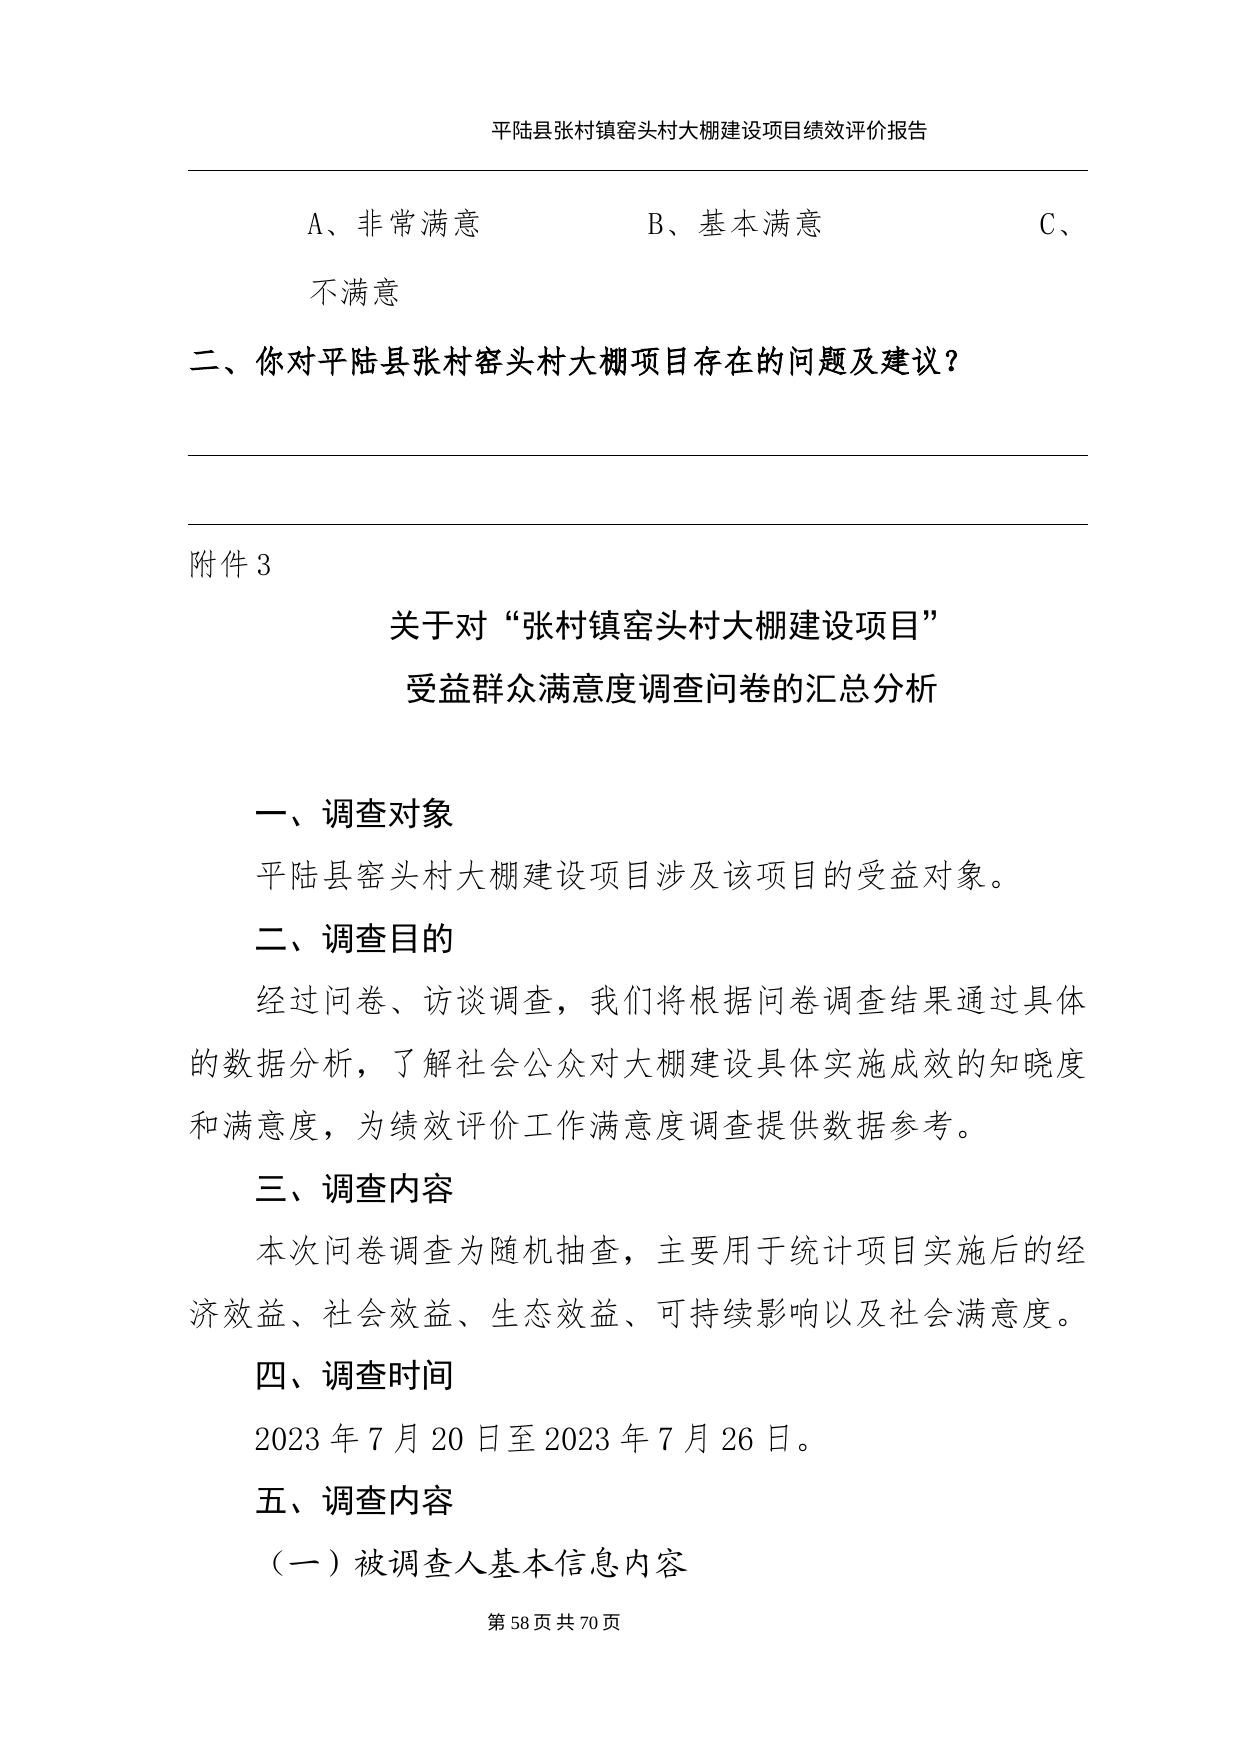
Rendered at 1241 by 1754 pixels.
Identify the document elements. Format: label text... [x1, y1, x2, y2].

list 你对平陆县张村窑头村大棚项目存在的问题及建议？ [187, 317, 1088, 386]
text 附件3 [187, 525, 1088, 588]
text 2023年7月20日至2023年7月26日。 [187, 1400, 1088, 1463]
text （一）被调查人基本信息内容 [187, 1525, 1088, 1588]
text 关于对“张村镇窑头村大棚建设项目” [187, 588, 1088, 650]
text 四、调查时间 [187, 1338, 1088, 1400]
text 经过问卷、访谈调查，我们将根据问卷调查结果通过具体的数据分析，了解社会公众对大棚建设具体实施成效的知晓度和满意度，为绩效评价工作满意度调查提供数据参考。 [187, 963, 1088, 1150]
text 一、调查对象 [187, 775, 1088, 838]
text 平陆县窑头村大棚建设项目涉及该项目的受益对象。 [187, 838, 1088, 900]
text 三、调查内容 [187, 1150, 1088, 1213]
list 非常满意 B、基本满意 C、不满意 [307, 179, 1088, 317]
text 二、调查目的 [187, 900, 1088, 963]
text 本次问卷调查为随机抽查，主要用于统计项目实施后的经济效益、社会效益、生态效益、可持续影响以及社会满意度。 [187, 1213, 1088, 1338]
text 受益群众满意度调查问卷的汇总分析 [187, 650, 1088, 713]
text 五、调查内容 [187, 1463, 1088, 1525]
